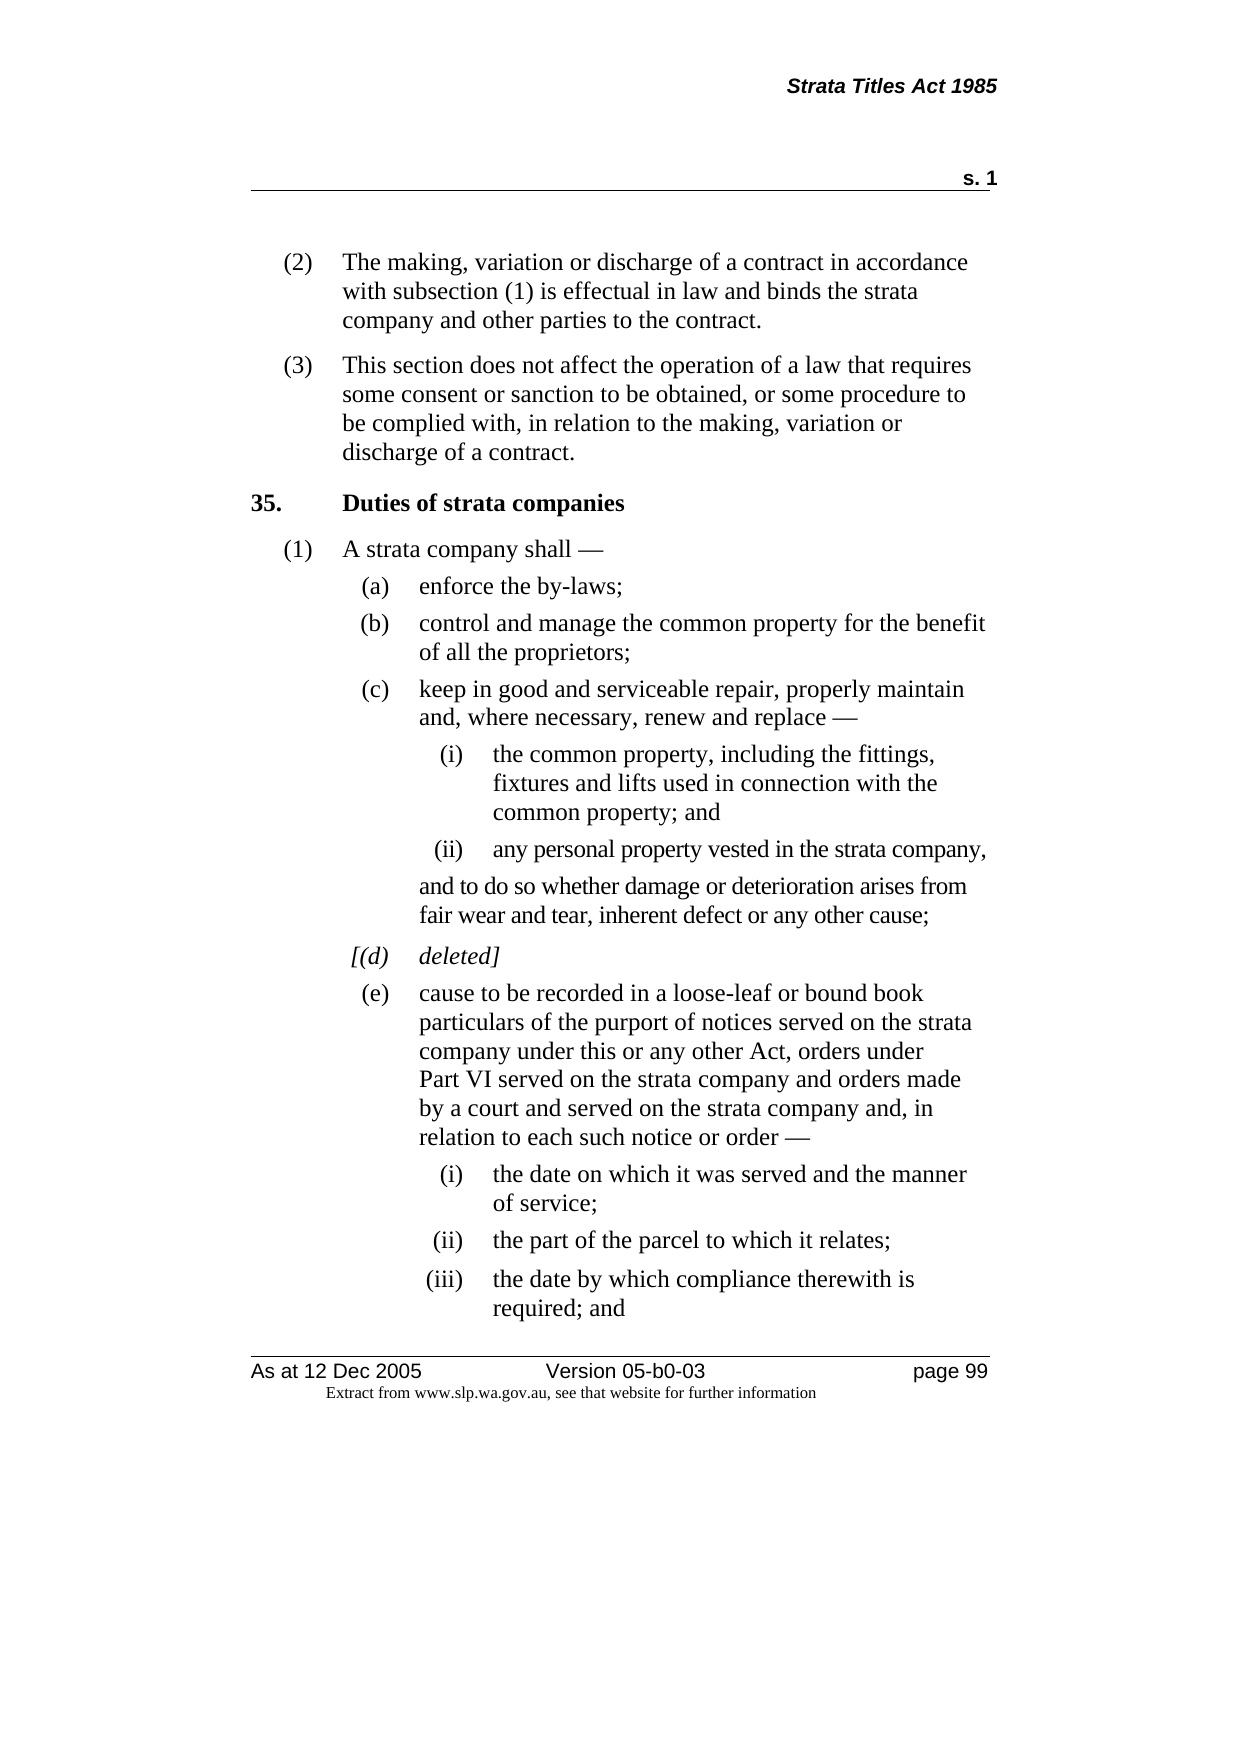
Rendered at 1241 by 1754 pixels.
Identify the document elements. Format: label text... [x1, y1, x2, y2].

text [(d) deleted] [251, 941, 990, 970]
text (1) A strata company shall — [251, 534, 990, 562]
text (c) keep in good and serviceable repair, properly maintain and, where necessary, renew and replace — [251, 674, 990, 731]
text (iii) the date by which compliance therewith is required; and [251, 1264, 990, 1322]
text and to do so whether damage or deterioration arises from fair wear and tear, inherent defect or any other cause; [251, 871, 990, 929]
subtitle 35. Duties of strata companies [251, 488, 990, 517]
text (i) the date on which it was served and the manner of service; [251, 1159, 990, 1217]
text (2) The making, variation or discharge of a contract in accordance with subsection (1) is effectual in law and binds the strata company and other parties to the contract. [251, 247, 990, 334]
text (b) control and manage the common property for the benefit of all the proprietors; [251, 608, 990, 665]
text (ii) the part of the parcel to which it relates; [251, 1225, 990, 1254]
text (a) enforce the by-laws; [251, 571, 990, 599]
text (i) the common property, including the fittings, fixtures and lifts used in connection with the common property; and [251, 739, 990, 826]
text (3) This section does not affect the operation of a law that requires some consent or sanction to be obtained, or some procedure to be complied with, in relation to the making, variation or discharge of a contract. [251, 350, 990, 465]
text (ii) any personal property vested in the strata company, [251, 834, 990, 863]
text (e) cause to be recorded in a loose-leaf or bound book particulars of the purport of notices served on the strata company under this or any other Act, orders under Part VI served on the strata company and orders made by a court and served on the strata company and, in relation to each such notice or order — [251, 978, 990, 1151]
